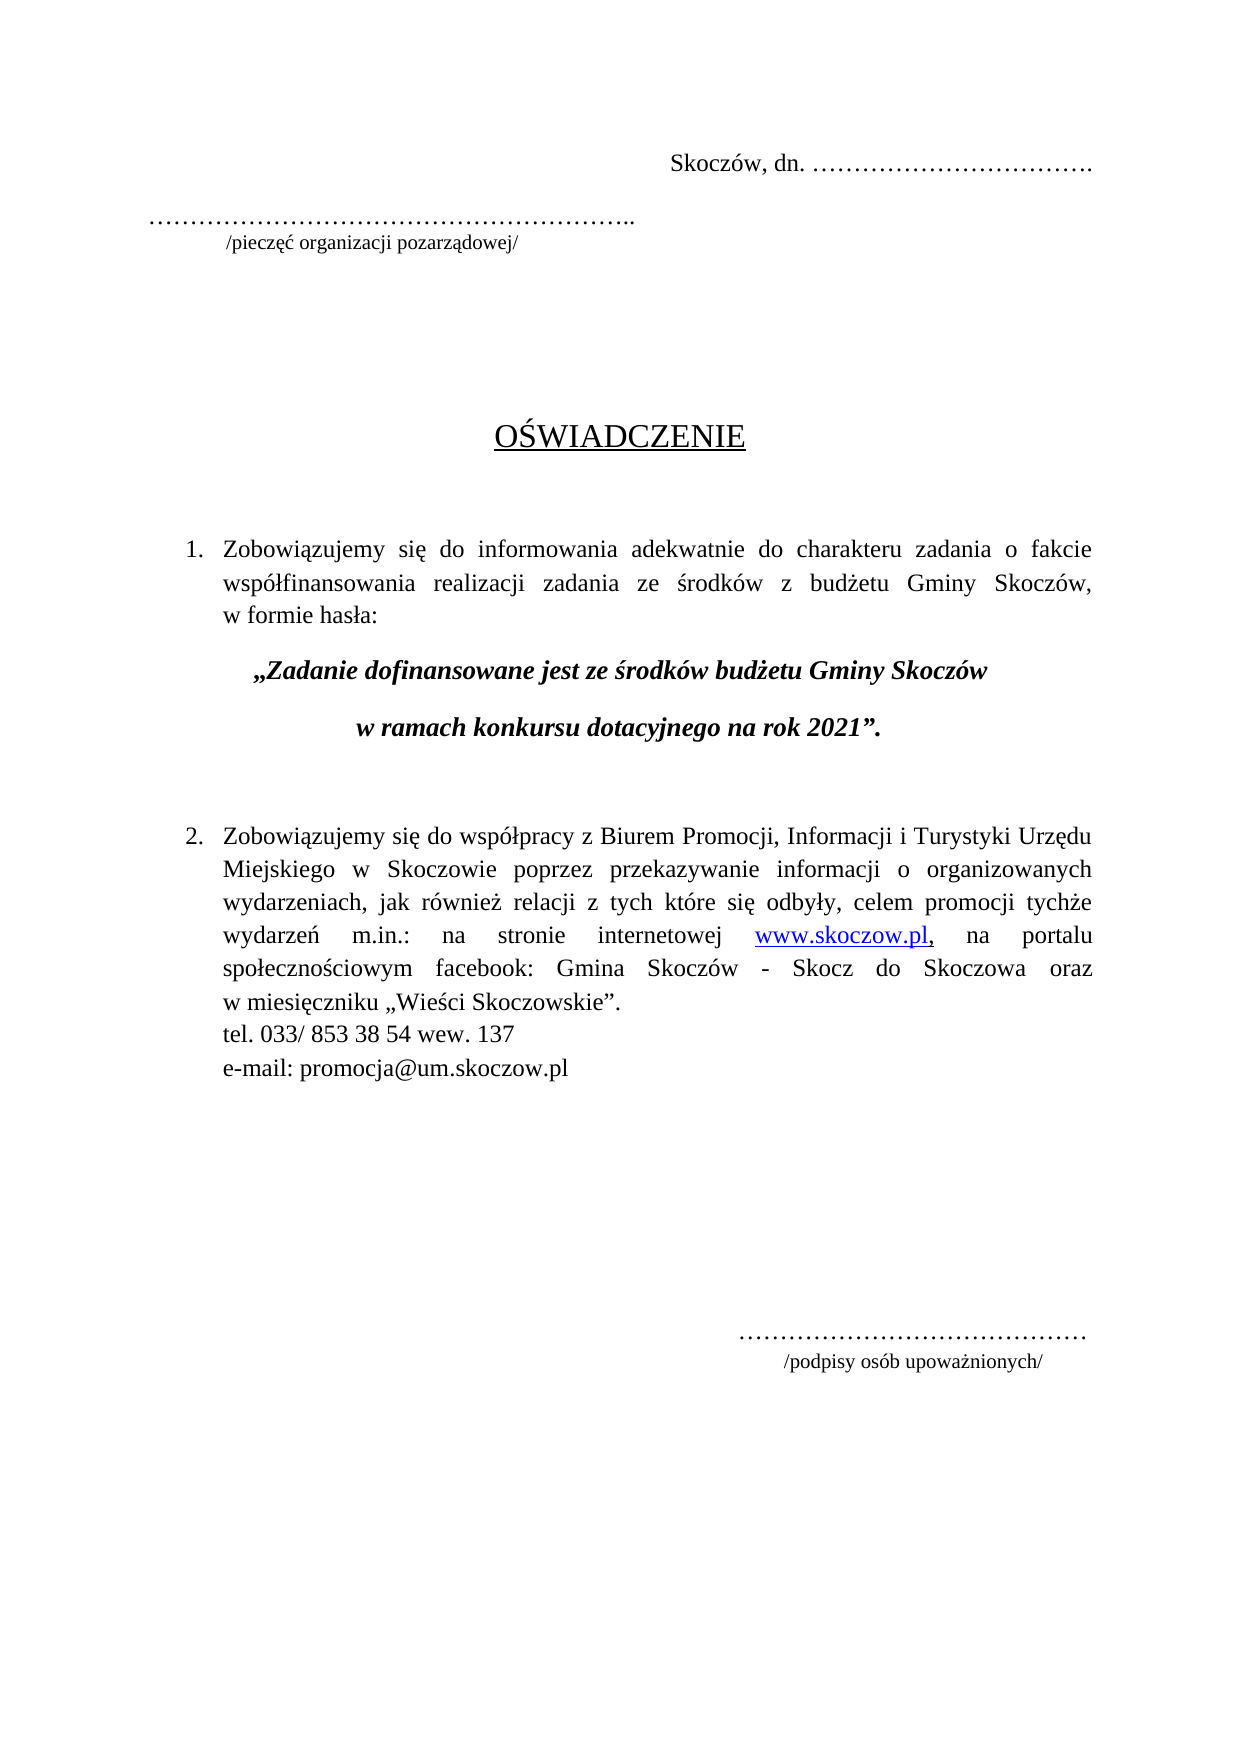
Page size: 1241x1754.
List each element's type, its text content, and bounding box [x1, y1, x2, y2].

list Zobowiązujemy się do informowania adekwatnie do charakteru zadania o fakcie współfinansowania realizacji zadania ze środków z budżetu Gminy Skoczów, w formie hasła: [185, 534, 1093, 629]
list e-mail: promocja@um.skoczow.pl [223, 1053, 1093, 1081]
text /pieczęć organizacji pozarządowej/ [148, 230, 1093, 254]
text ………………………………………………….. [148, 201, 1093, 230]
list …………………………………… [223, 1284, 1093, 1345]
list tel. 033/ 853 38 54 wew. 137 [223, 1019, 1093, 1048]
list /podpisy osób upoważnionych/ [223, 1349, 1093, 1373]
text OŚWIADCZENIE [148, 416, 1093, 454]
text „Zadanie dofinansowane jest ze środków budżetu Gminy Skoczów [148, 654, 1093, 686]
text w ramach konkursu dotacyjnego na rok 2021”. [148, 711, 1093, 742]
list Zobowiązujemy się do współpracy z Biurem Promocji, Informacji i Turystyki Urzędu Miejskiego w Skoczowie poprzez przekazywanie informacji o organizowanych wydarzeniach, jak również relacji z tych które się odbyły, celem promocji tychże wydarzeń m.in.: na stronie internetowej www.skoczow.pl, na portalu społecznościowym facebook: Gmina Skoczów - Skocz do Skoczowa oraz w miesięczniku „Wieści Skoczowskie”. [185, 821, 1093, 1015]
text Skoczów, dn. ……………………………. [148, 148, 1093, 176]
